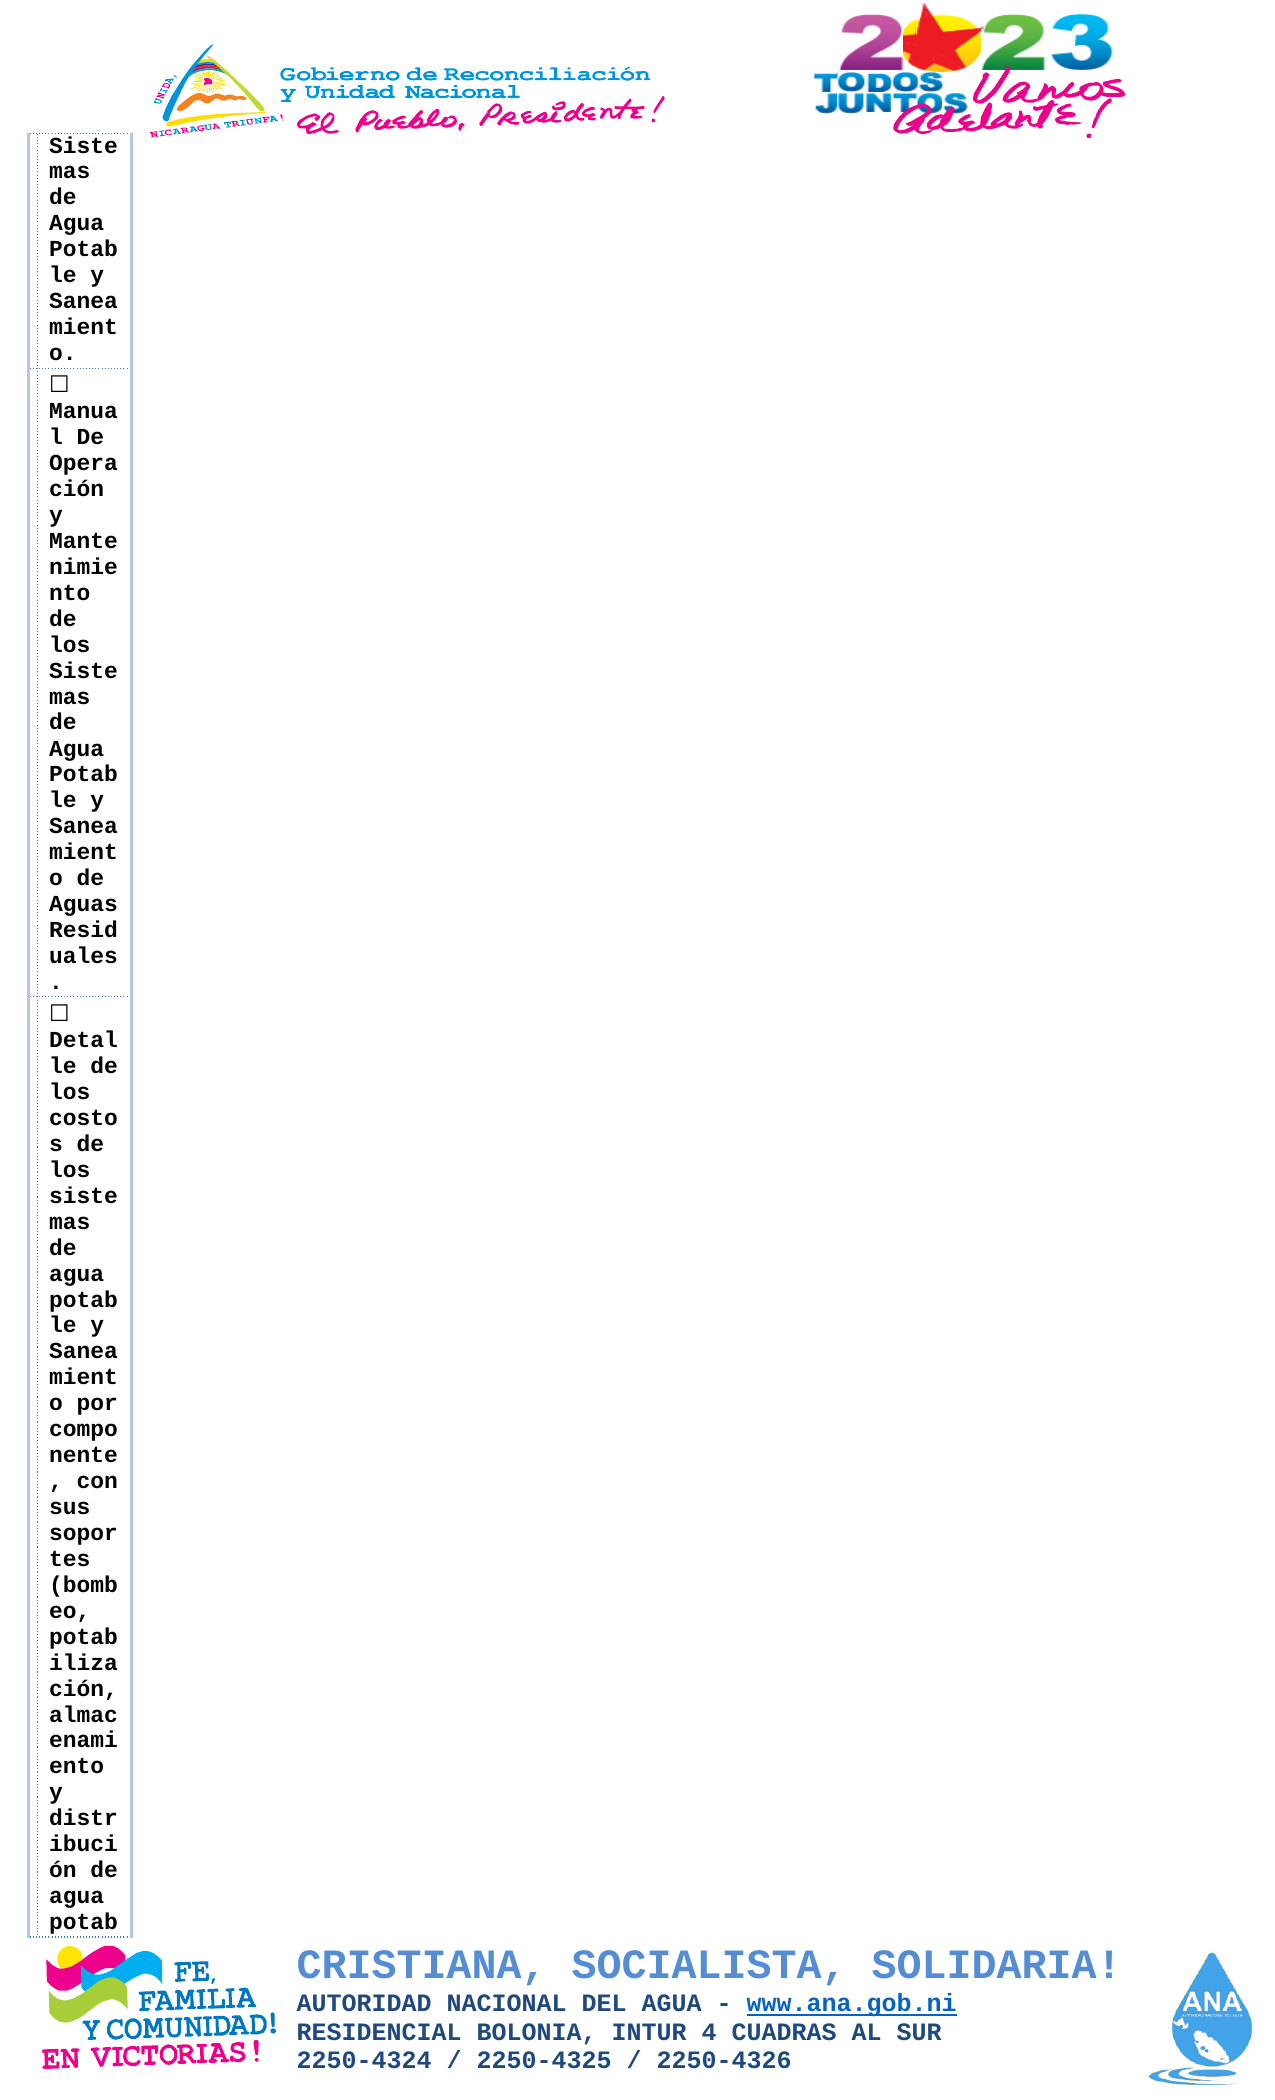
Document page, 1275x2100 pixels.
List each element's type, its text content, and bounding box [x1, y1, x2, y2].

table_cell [38, 133, 130, 367]
picture [1134, 1945, 1275, 2099]
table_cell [38, 996, 130, 1936]
table_cell ☐ Manual De Operación y Mantenimiento de los Sistemas de Agua Potable y Saneamiento de Aguas Residuales. [38, 368, 130, 996]
